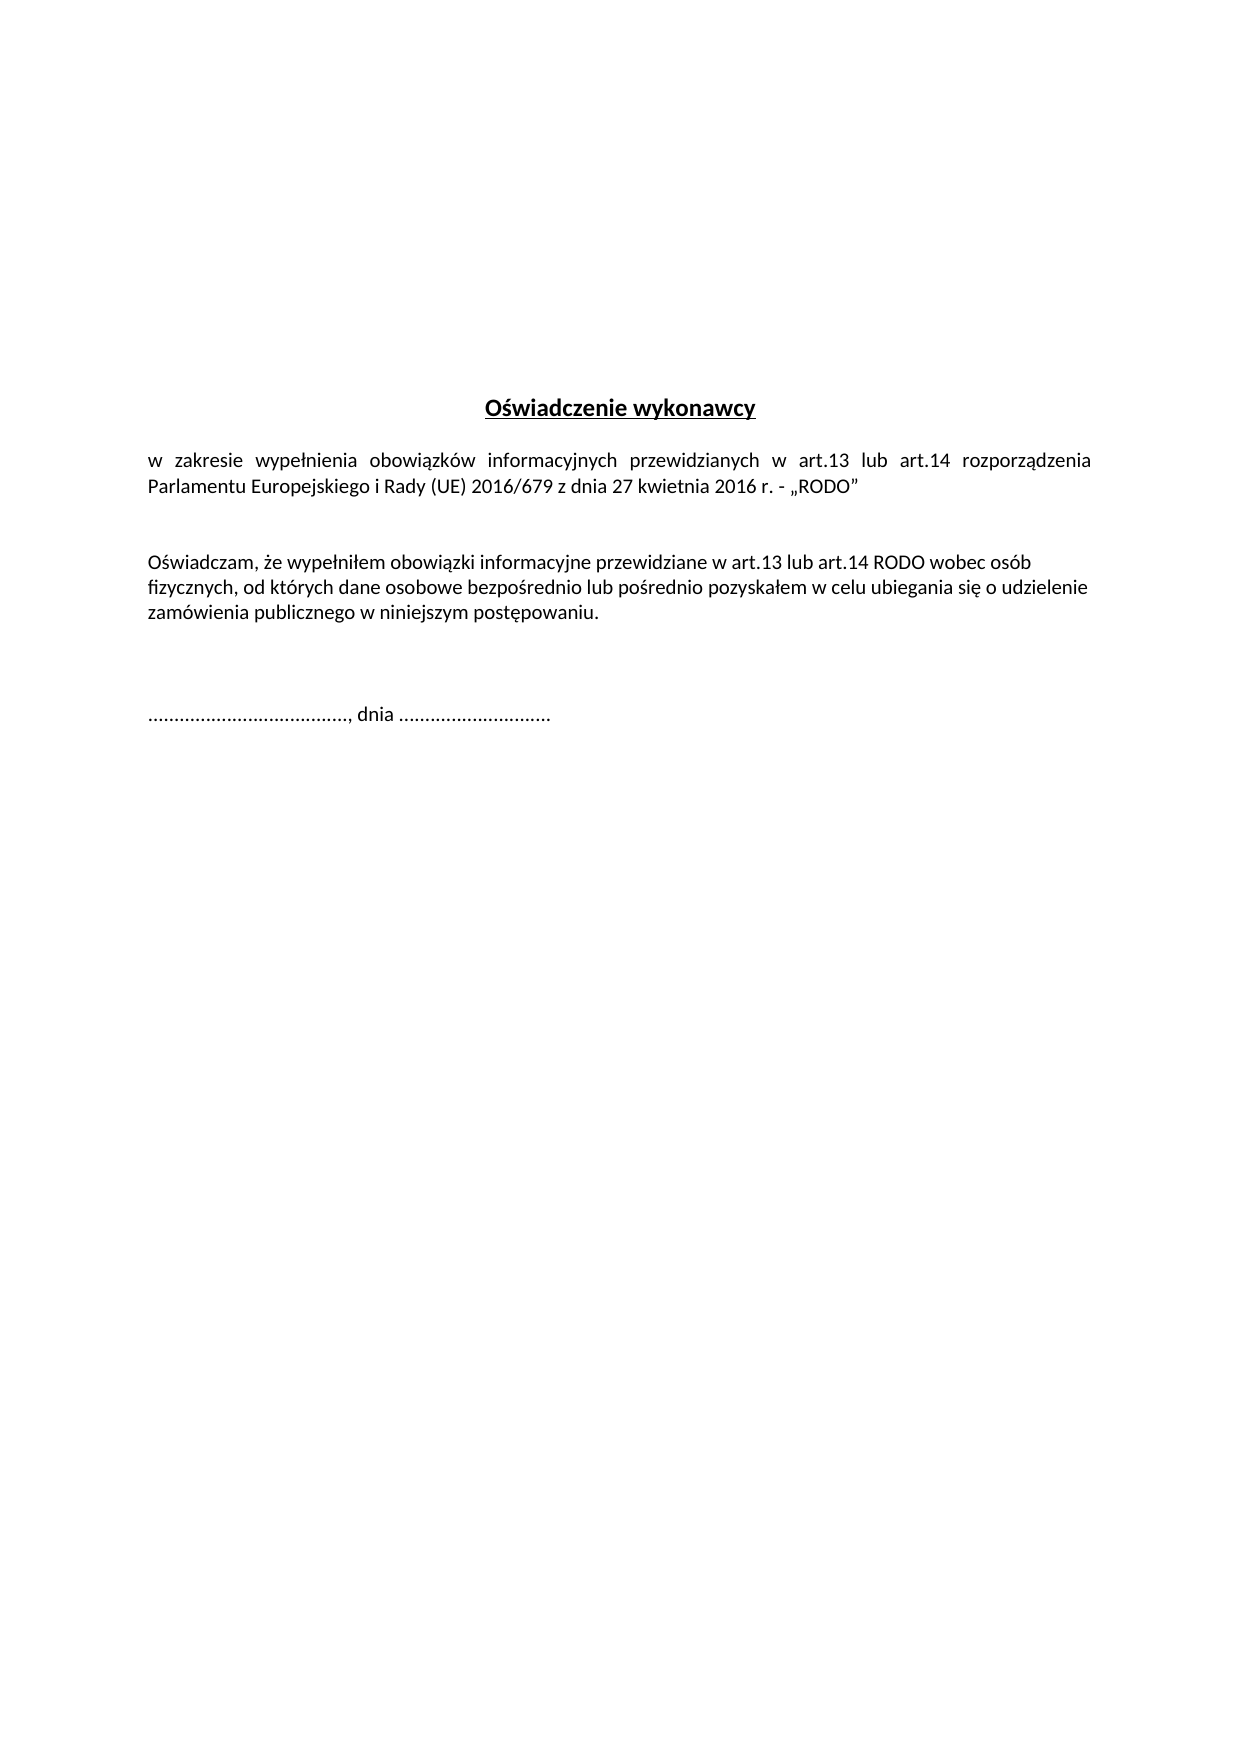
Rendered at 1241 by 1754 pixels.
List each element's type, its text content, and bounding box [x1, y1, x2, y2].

text ......................................, dnia ............................. [148, 701, 1093, 727]
text Oświadczam, że wypełniłem obowiązki informacyjne przewidziane w art.13 lub art.14 RODO wobec osób fizycznych, od których dane osobowe bezpośrednio lub pośrednio pozyskałem w celu ubiegania się o udzielenie zamówienia publicznego w niniejszym postępowaniu. [148, 549, 1093, 625]
text Oświadczenie wykonawcy [148, 392, 1093, 422]
text w zakresie wypełnienia obowiązków informacyjnych przewidzianych w art.13 lub art.14 rozporządzenia Parlamentu Europejskiego i Rady (UE) 2016/679 z dnia 27 kwietnia 2016 r. - „RODO” [148, 448, 1093, 498]
